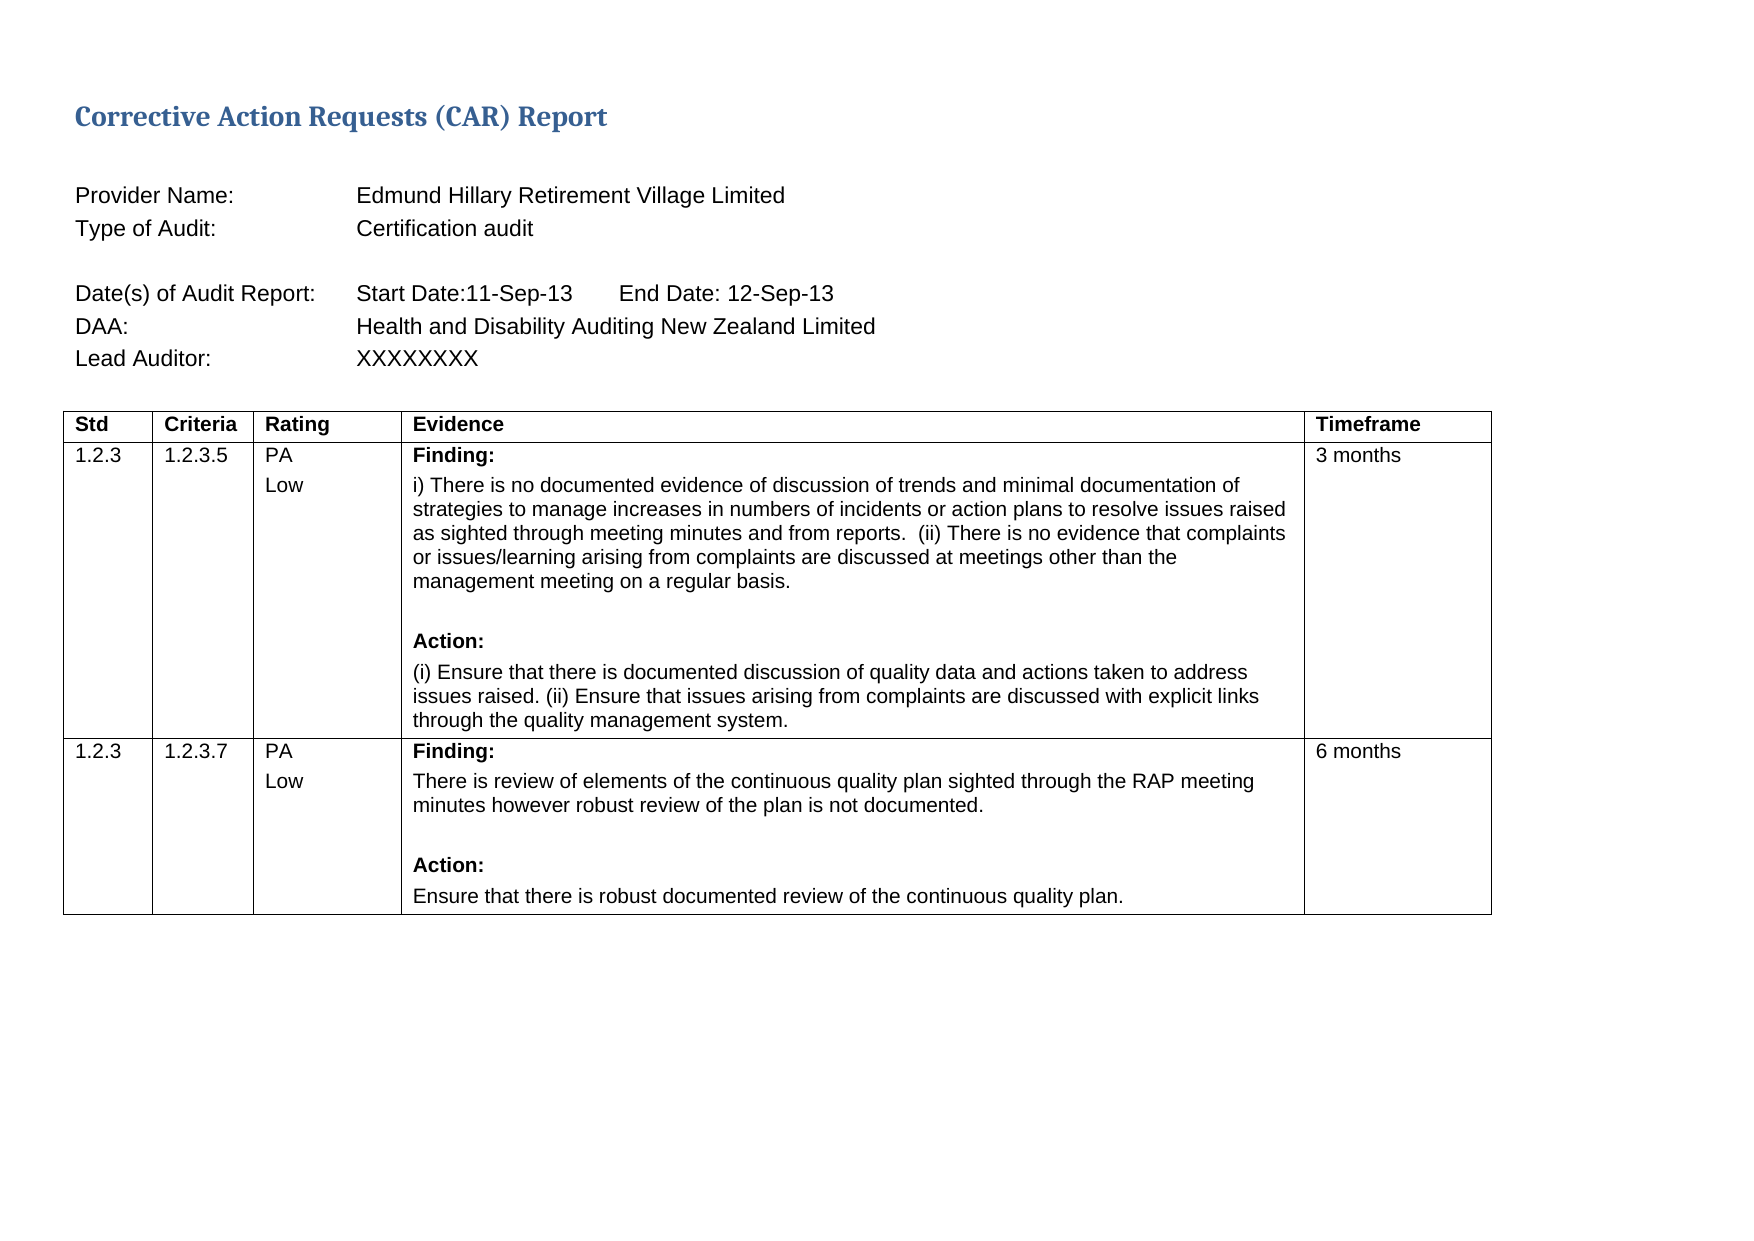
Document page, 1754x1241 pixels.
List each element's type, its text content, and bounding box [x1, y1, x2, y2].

text Provider Name: Edmund Hillary Retirement Village Limited [75, 182, 1679, 209]
table_header Evidence [402, 412, 1304, 442]
table_cell 1.2.3 [64, 443, 152, 738]
table_cell Finding: There is review of elements of the continuous quality plan sighted through the RAP meeting minutes however robust review of the plan is not documented. Action: Ensure that there is robust documented review of the continuous quality plan. [402, 739, 1304, 914]
table_cell PA Low [254, 443, 401, 738]
table_cell 1.2.3.7 [153, 739, 253, 914]
text Date(s) of Audit Report: Start Date:11-Sep-13 End Date: 12-Sep-13 [75, 280, 1679, 306]
text Lead Auditor: XXXXXXXX [75, 345, 1679, 372]
table_cell 3 months [1305, 443, 1491, 738]
subtitle Corrective Action Requests (CAR) Report [75, 100, 1679, 134]
table_cell PA Low [254, 739, 401, 914]
table_cell 1.2.3 [64, 739, 152, 914]
table_header Std [64, 412, 152, 442]
text DAA: Health and Disability Auditing New Zealand Limited [75, 313, 1679, 339]
table_cell 1.2.3.5 [153, 443, 253, 738]
table_header Criteria [153, 412, 253, 442]
table_header Timeframe [1305, 412, 1491, 442]
table_cell 6 months [1305, 739, 1491, 914]
table_cell Finding: i) There is no documented evidence of discussion of trends and minimal documentation of strategies to manage increases in numbers of incidents or action plans to resolve issues raised as sighted through meeting minutes and from reports. (ii) There is no evidence that complaints or issues/learning arising from complaints are discussed at meetings other than the management meeting on a regular basis. Action: (i) Ensure that there is documented discussion of quality data and actions taken to address issues raised. (ii) Ensure that issues arising from complaints are discussed with explicit links through the quality management system. [402, 443, 1304, 738]
text Type of Audit: Certification audit [75, 215, 1679, 241]
table_header Rating [254, 412, 401, 442]
